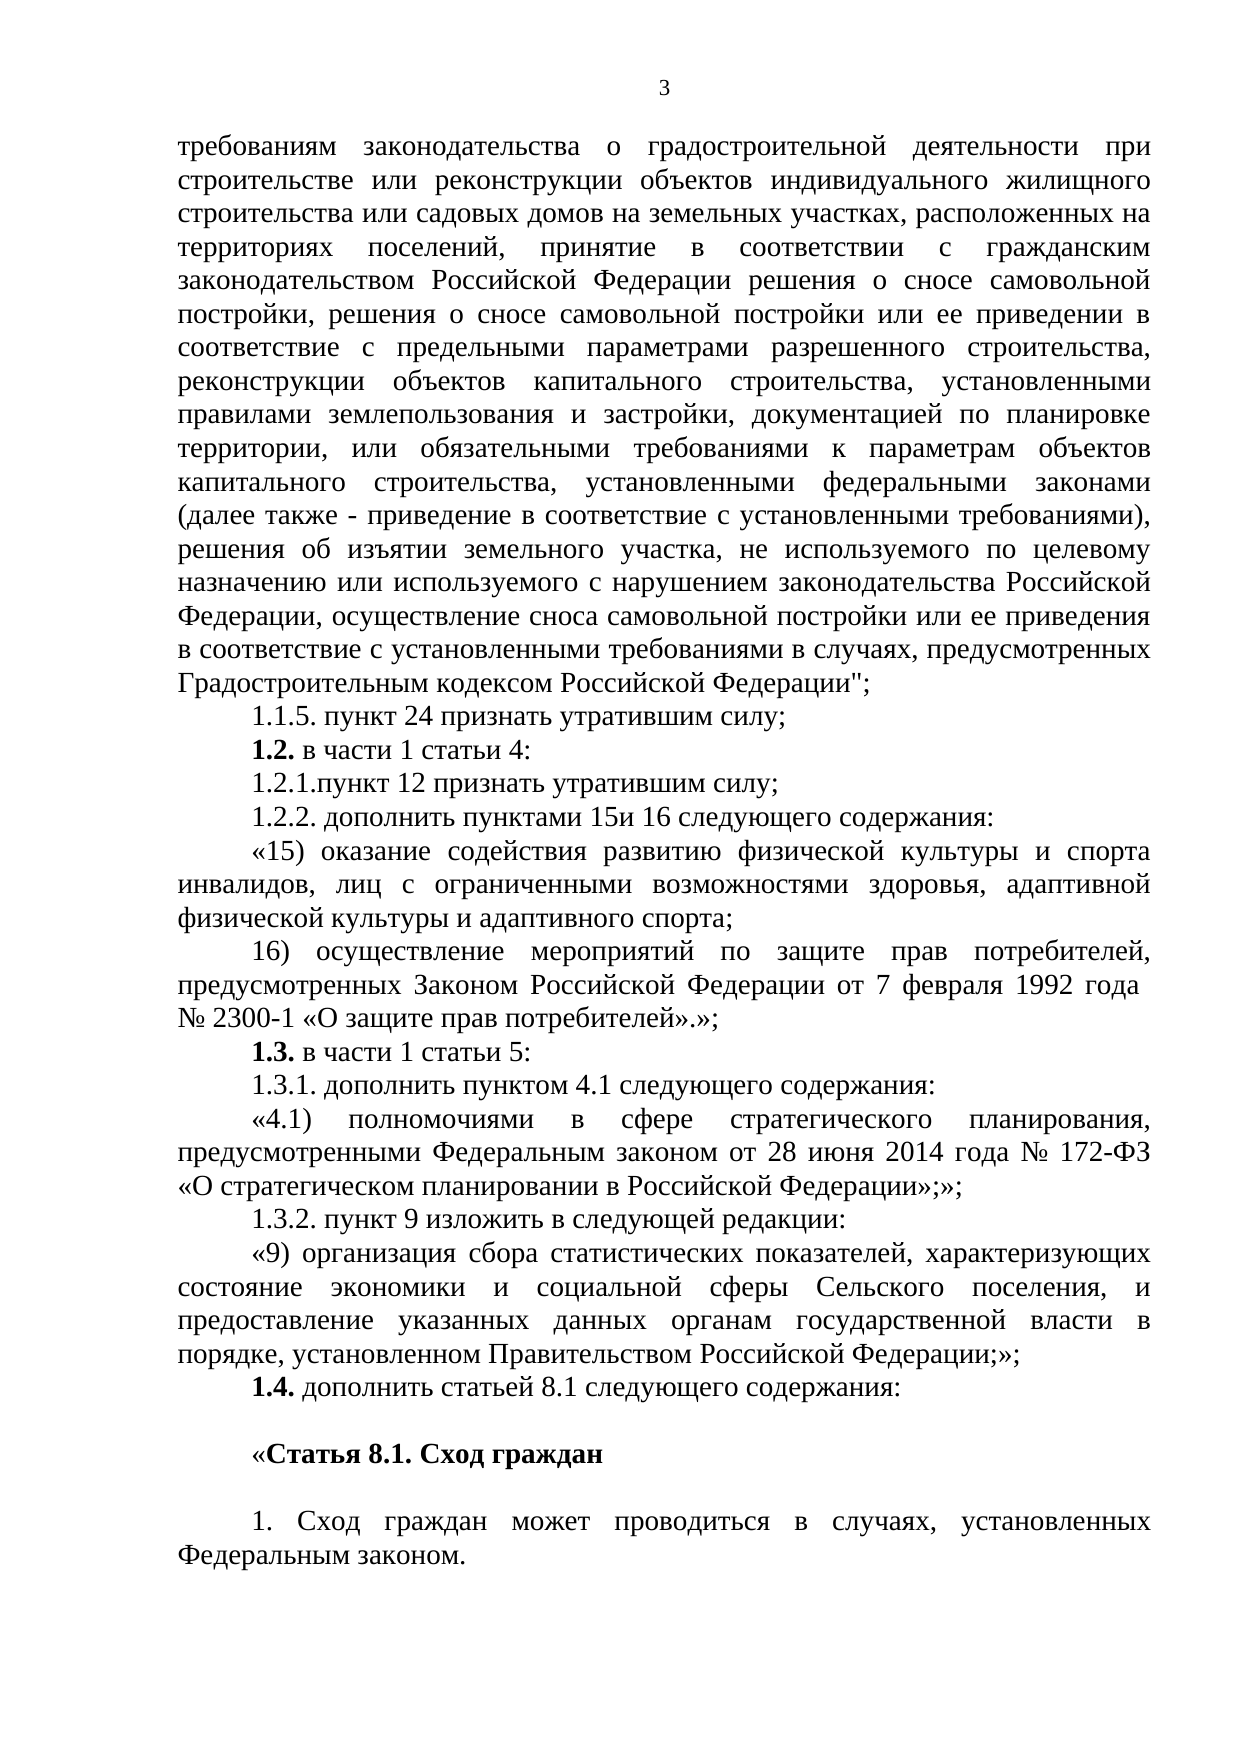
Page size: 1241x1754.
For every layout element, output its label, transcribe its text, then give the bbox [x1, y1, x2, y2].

text «9) организация сбора статистических показателей, характеризующих состояние экономики и социальной сферы Сельского поселения, и предоставление указанных данных органам государственной власти в порядке, установленном Правительством Российской Федерации;»; [177, 1235, 1152, 1369]
text «15) оказание содействия развитию физической культуры и спорта инвалидов, лиц с ограниченными возможностями здоровья, адаптивной физической культуры и адаптивного спорта; [177, 833, 1152, 933]
text 1.2. в части 1 статьи 4: [177, 732, 1152, 766]
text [177, 128, 1152, 698]
text 1.2.2. дополнить пунктами 15и 16 следующего содержания: [177, 799, 1152, 833]
text 1.1.5. пункт 24 признать утратившим силу; [177, 698, 1152, 732]
text 16) осуществление мероприятий по защите прав потребителей, предусмотренных Законом Российской Федерации от 7 февраля 1992 года № 2300-1 «О защите прав потребителей».»; [177, 933, 1152, 1034]
text 1.3. в части 1 статьи 5: [177, 1034, 1152, 1067]
text 1.3.1. дополнить пунктом 4.1 следующего содержания: [177, 1067, 1152, 1101]
text 1. Сход граждан может проводиться в случаях, установленных Федеральным законом. [177, 1503, 1152, 1571]
text 1.4. дополнить статьей 8.1 следующего содержания: [177, 1369, 1152, 1403]
text «4.1) полномочиями в сфере стратегического планирования, предусмотренными Федеральным законом от 28 июня 2014 года № 172-ФЗ «О стратегическом планировании в Российской Федерации»;»; [177, 1101, 1152, 1202]
text 1.3.2. пункт 9 изложить в следующей редакции: [177, 1202, 1152, 1235]
text 1.2.1.пункт 12 признать утратившим силу; [177, 766, 1152, 799]
text «Статья 8.1. Сход граждан [177, 1436, 1152, 1470]
